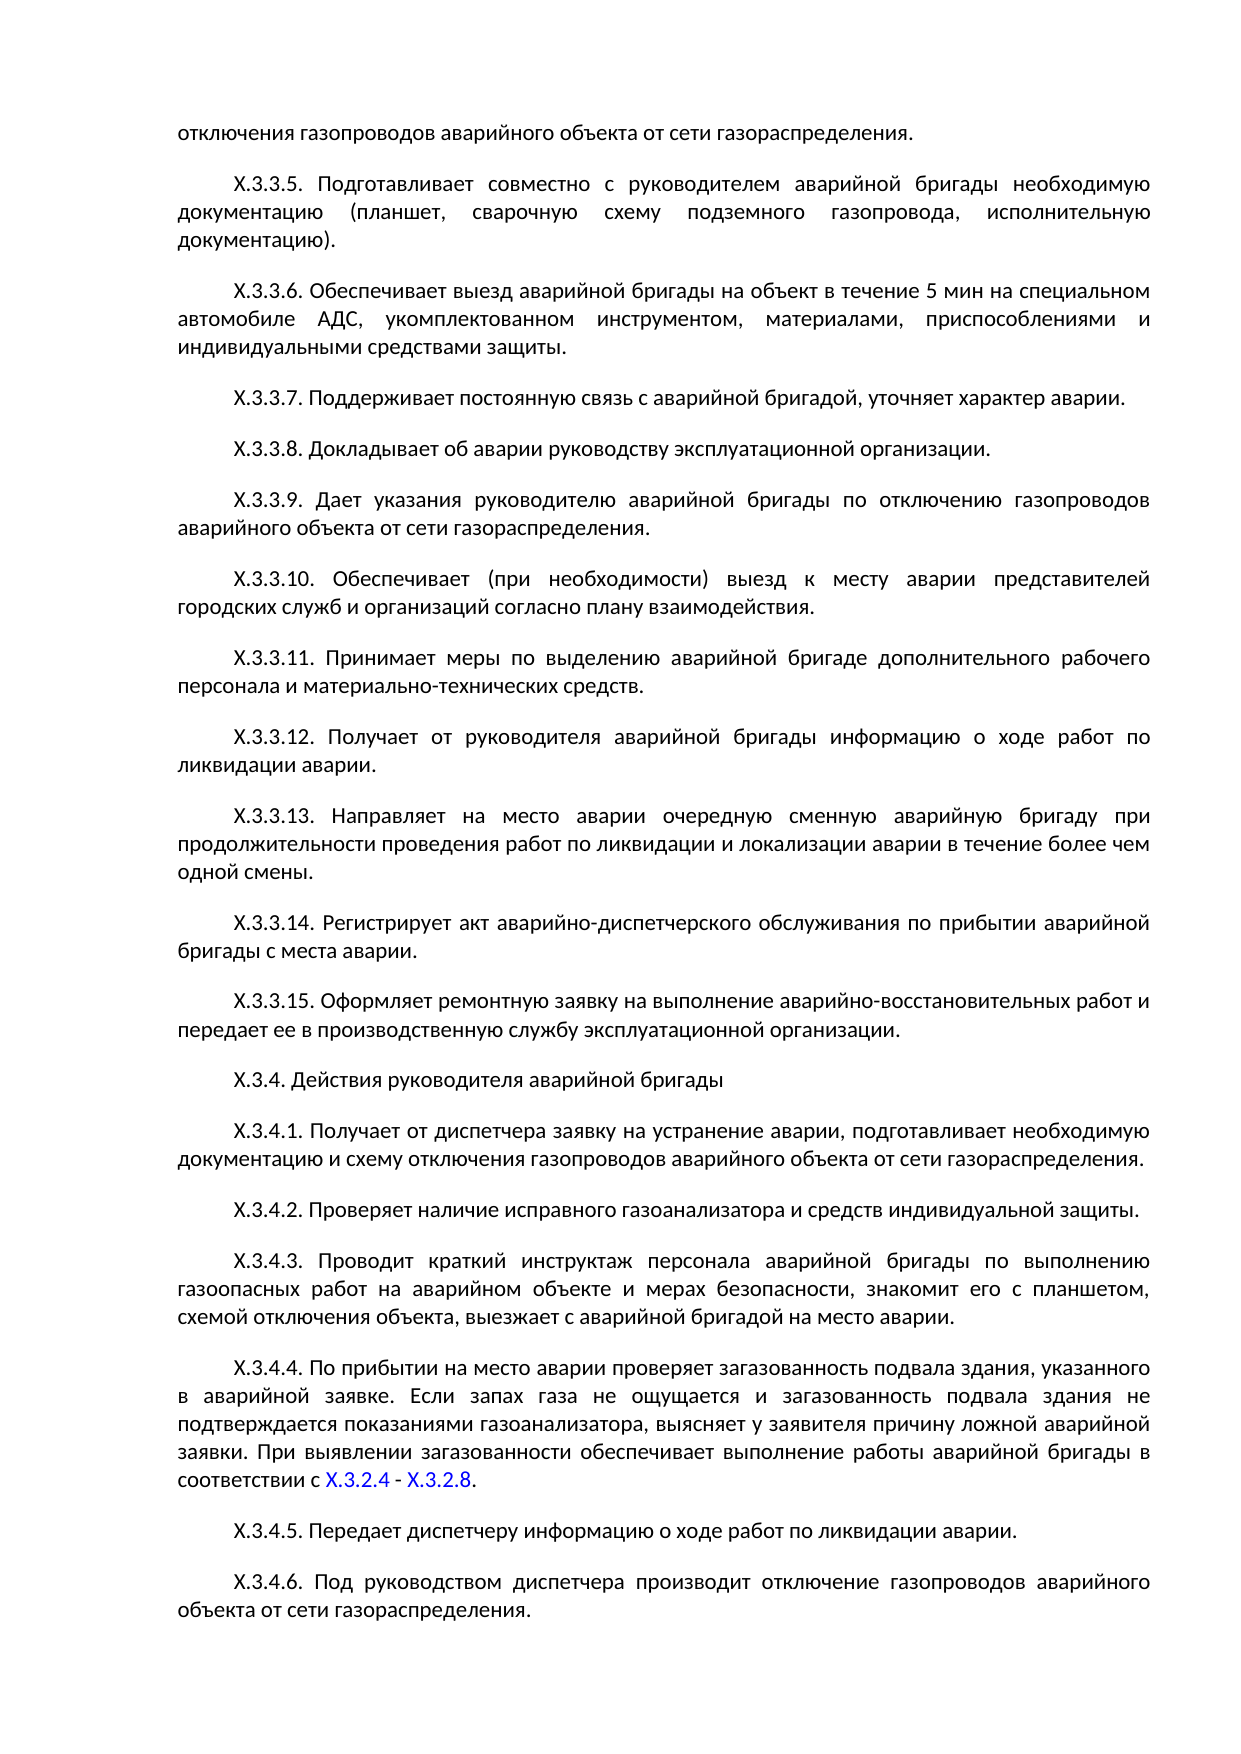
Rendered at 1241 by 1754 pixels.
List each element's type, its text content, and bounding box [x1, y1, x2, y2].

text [177, 118, 1152, 146]
text Х.3.4.5. Передает диспетчеру информацию о ходе работ по ликвидации аварии. [177, 1516, 1152, 1544]
text Х.3.3.14. Регистрирует акт аварийно-диспетчерского обслуживания по прибытии аварийной бригады с места аварии. [177, 908, 1152, 964]
text Х.3.3.6. Обеспечивает выезд аварийной бригады на объект в течение 5 мин на специальном автомобиле АДС, укомплектованном инструментом, материалами, приспособлениями и индивидуальными средствами защиты. [177, 276, 1152, 360]
text Х.3.4. Действия руководителя аварийной бригады [177, 1066, 1152, 1094]
text Х.3.3.11. Принимает меры по выделению аварийной бригаде дополнительного рабочего персонала и материально-технических средств. [177, 643, 1152, 699]
text Х.3.4.4. По прибытии на место аварии проверяет загазованность подвала здания, указанного в аварийной заявке. Если запах газа не ощущается и загазованность подвала здания не подтверждается показаниями газоанализатора, выясняет у заявителя причину ложной аварийной заявки. При выявлении загазованности обеспечивает выполнение работы аварийной бригады в соответствии с Х.3.2.4 - Х.3.2.8. [177, 1353, 1152, 1493]
text Х.3.3.13. Направляет на место аварии очередную сменную аварийную бригаду при продолжительности проведения работ по ликвидации и локализации аварии в течение более чем одной смены. [177, 801, 1152, 885]
text Х.3.3.15. Оформляет ремонтную заявку на выполнение аварийно-восстановительных работ и передает ее в производственную службу эксплуатационной организации. [177, 987, 1152, 1043]
text Х.3.3.9. Дает указания руководителю аварийной бригады по отключению газопроводов аварийного объекта от сети газораспределения. [177, 485, 1152, 541]
text Х.3.3.10. Обеспечивает (при необходимости) выезд к месту аварии представителей городских служб и организаций согласно плану взаимодействия. [177, 564, 1152, 620]
text Х.3.3.5. Подготавливает совместно с руководителем аварийной бригады необходимую документацию (планшет, сварочную схему подземного газопровода, исполнительную документацию). [177, 169, 1152, 253]
text Х.3.3.12. Получает от руководителя аварийной бригады информацию о ходе работ по ликвидации аварии. [177, 722, 1152, 778]
text Х.3.4.6. Под руководством диспетчера производит отключение газопроводов аварийного объекта от сети газораспределения. [177, 1567, 1152, 1623]
text Х.3.3.8. Докладывает об аварии руководству эксплуатационной организации. [177, 434, 1152, 462]
text Х.3.3.7. Поддерживает постоянную связь с аварийной бригадой, уточняет характер аварии. [177, 383, 1152, 411]
text Х.3.4.2. Проверяет наличие исправного газоанализатора и средств индивидуальной защиты. [177, 1196, 1152, 1223]
text Х.3.4.1. Получает от диспетчера заявку на устранение аварии, подготавливает необходимую документацию и схему отключения газопроводов аварийного объекта от сети газораспределения. [177, 1117, 1152, 1173]
text Х.3.4.3. Проводит краткий инструктаж персонала аварийной бригады по выполнению газоопасных работ на аварийном объекте и мерах безопасности, знакомит его с планшетом, схемой отключения объекта, выезжает с аварийной бригадой на место аварии. [177, 1246, 1152, 1331]
